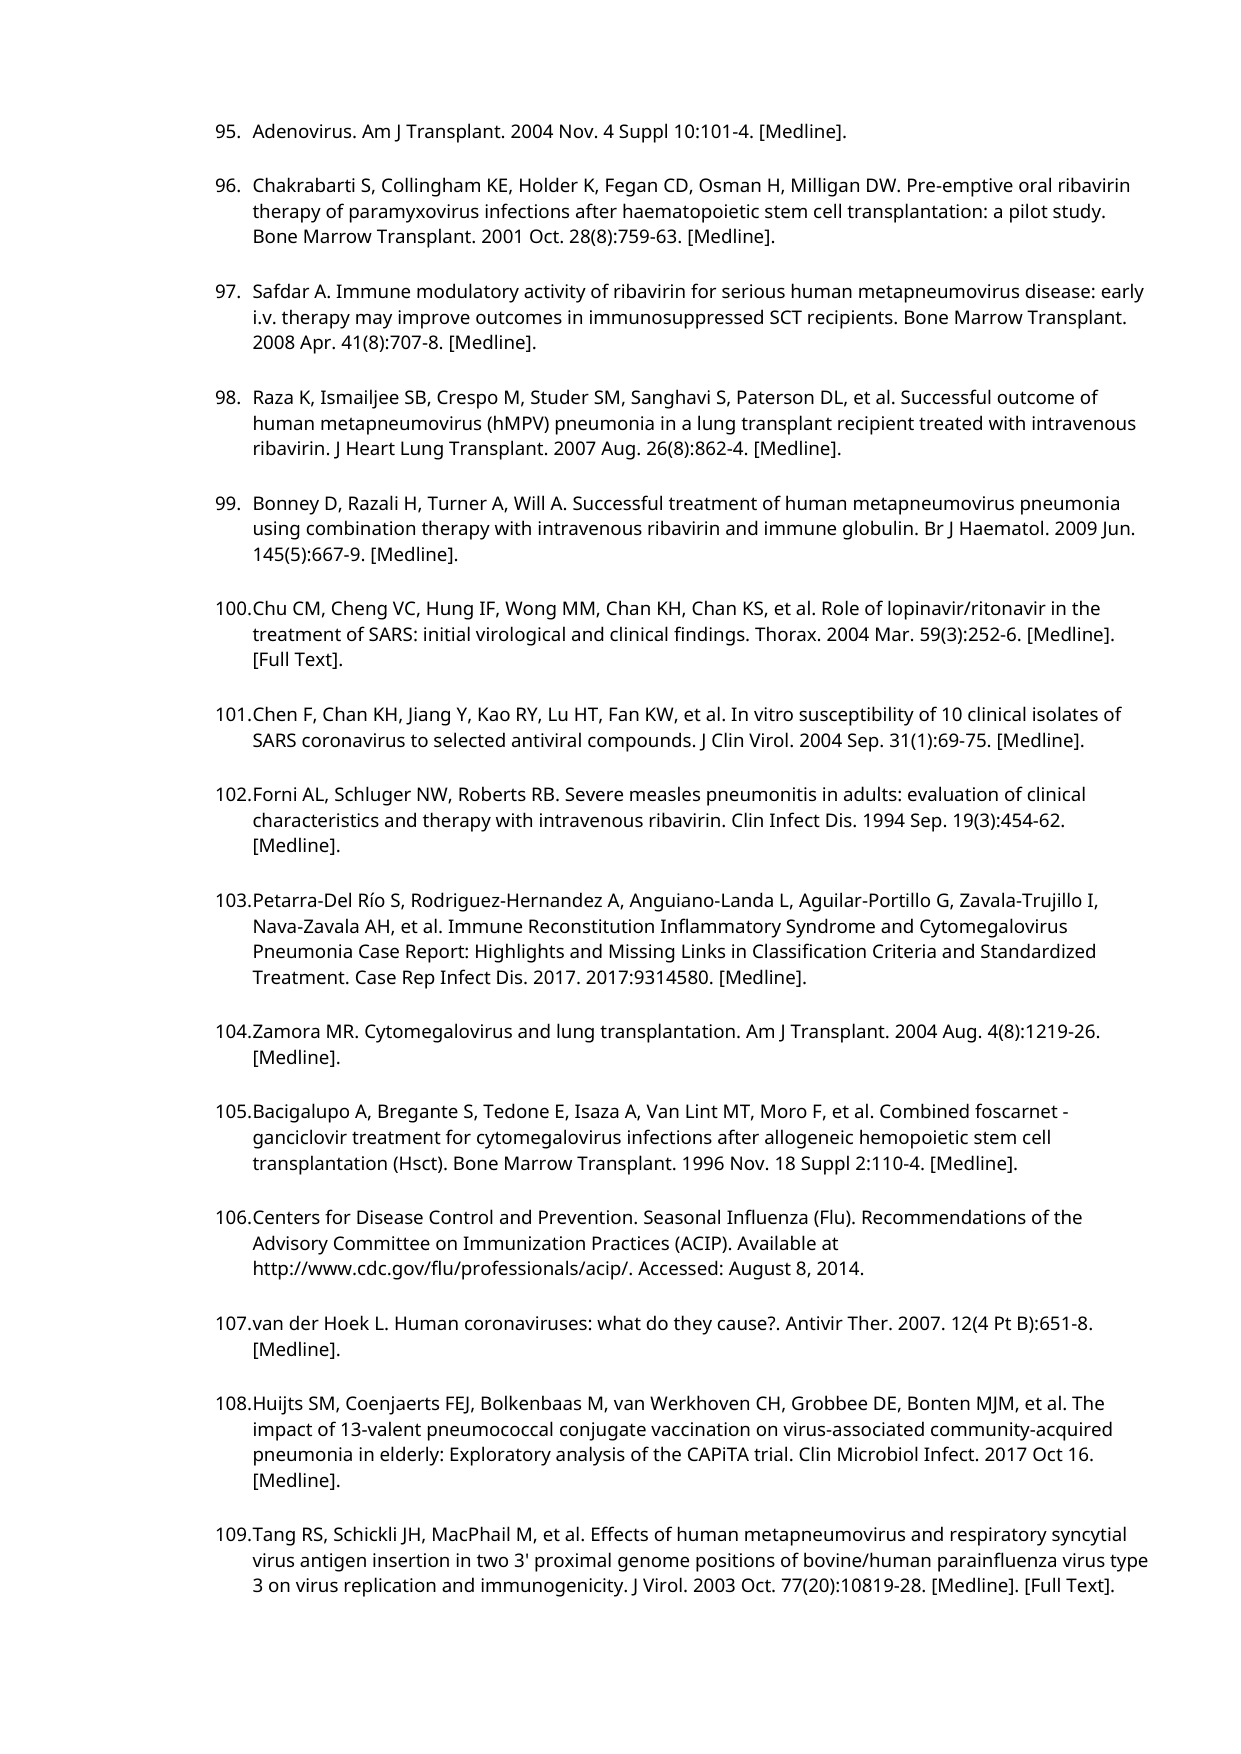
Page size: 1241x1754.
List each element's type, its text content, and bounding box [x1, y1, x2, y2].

list Chakrabarti S, Collingham KE, Holder K, Fegan CD, Osman H, Milligan DW. Pre-emptive oral ribavirin therapy of paramyxovirus infections after haematopoietic stem cell transplantation: a pilot study. Bone Marrow Transplant. 2001 Oct. 28(8):759-63. [Medline]. [215, 173, 1152, 249]
list Adenovirus. Am J Transplant. 2004 Nov. 4 Suppl 10:101-4. [Medline]. [215, 118, 1152, 144]
list Tang RS, Schickli JH, MacPhail M, et al. Effects of human metapneumovirus and respiratory syncytial virus antigen insertion in two 3' proximal genome positions of bovine/human parainfluenza virus type 3 on virus replication and immunogenicity. J Virol. 2003 Oct. 77(20):10819-28. [Medline]. [Full Text]. [215, 1522, 1152, 1598]
list Chen F, Chan KH, Jiang Y, Kao RY, Lu HT, Fan KW, et al. In vitro susceptibility of 10 clinical isolates of SARS coronavirus to selected antiviral compounds. J Clin Virol. 2004 Sep. 31(1):69-75. [Medline]. [215, 701, 1152, 752]
list Bonney D, Razali H, Turner A, Will A. Successful treatment of human metapneumovirus pneumonia using combination therapy with intravenous ribavirin and immune globulin. Br J Haematol. 2009 Jun. 145(5):667-9. [Medline]. [215, 490, 1152, 567]
list Raza K, Ismailjee SB, Crespo M, Studer SM, Sanghavi S, Paterson DL, et al. Successful outcome of human metapneumovirus (hMPV) pneumonia in a lung transplant recipient treated with intravenous ribavirin. J Heart Lung Transplant. 2007 Aug. 26(8):862-4. [Medline]. [215, 384, 1152, 461]
list Petarra-Del Río S, Rodriguez-Hernandez A, Anguiano-Landa L, Aguilar-Portillo G, Zavala-Trujillo I, Nava-Zavala AH, et al. Immune Reconstitution Inflammatory Syndrome and Cytomegalovirus Pneumonia Case Report: Highlights and Missing Links in Classification Criteria and Standardized Treatment. Case Rep Infect Dis. 2017. 2017:9314580. [Medline]. [215, 887, 1152, 989]
list Huijts SM, Coenjaerts FEJ, Bolkenbaas M, van Werkhoven CH, Grobbee DE, Bonten MJM, et al. The impact of 13-valent pneumococcal conjugate vaccination on virus-associated community-acquired pneumonia in elderly: Exploratory analysis of the CAPiTA trial. Clin Microbiol Infect. 2017 Oct 16. [Medline]. [215, 1391, 1152, 1493]
list Centers for Disease Control and Prevention. Seasonal Influenza (Flu). Recommendations of the Advisory Committee on Immunization Practices (ACIP). Available at http://www.cdc.gov/flu/professionals/acip/. Accessed: August 8, 2014. [215, 1204, 1152, 1281]
list Bacigalupo A, Bregante S, Tedone E, Isaza A, Van Lint MT, Moro F, et al. Combined foscarnet -ganciclovir treatment for cytomegalovirus infections after allogeneic hemopoietic stem cell transplantation (Hsct). Bone Marrow Transplant. 1996 Nov. 18 Suppl 2:110-4. [Medline]. [215, 1099, 1152, 1175]
list Safdar A. Immune modulatory activity of ribavirin for serious human metapneumovirus disease: early i.v. therapy may improve outcomes in immunosuppressed SCT recipients. Bone Marrow Transplant. 2008 Apr. 41(8):707-8. [Medline]. [215, 278, 1152, 355]
list Zamora MR. Cytomegalovirus and lung transplantation. Am J Transplant. 2004 Aug. 4(8):1219-26. [Medline]. [215, 1019, 1152, 1070]
list Chu CM, Cheng VC, Hung IF, Wong MM, Chan KH, Chan KS, et al. Role of lopinavir/ritonavir in the treatment of SARS: initial virological and clinical findings. Thorax. 2004 Mar. 59(3):252-6. [Medline]. [Full Text]. [215, 596, 1152, 672]
list Forni AL, Schluger NW, Roberts RB. Severe measles pneumonitis in adults: evaluation of clinical characteristics and therapy with intravenous ribavirin. Clin Infect Dis. 1994 Sep. 19(3):454-62. [Medline]. [215, 782, 1152, 858]
list van der Hoek L. Human coronaviruses: what do they cause?. Antivir Ther. 2007. 12(4 Pt B):651-8. [Medline]. [215, 1310, 1152, 1361]
